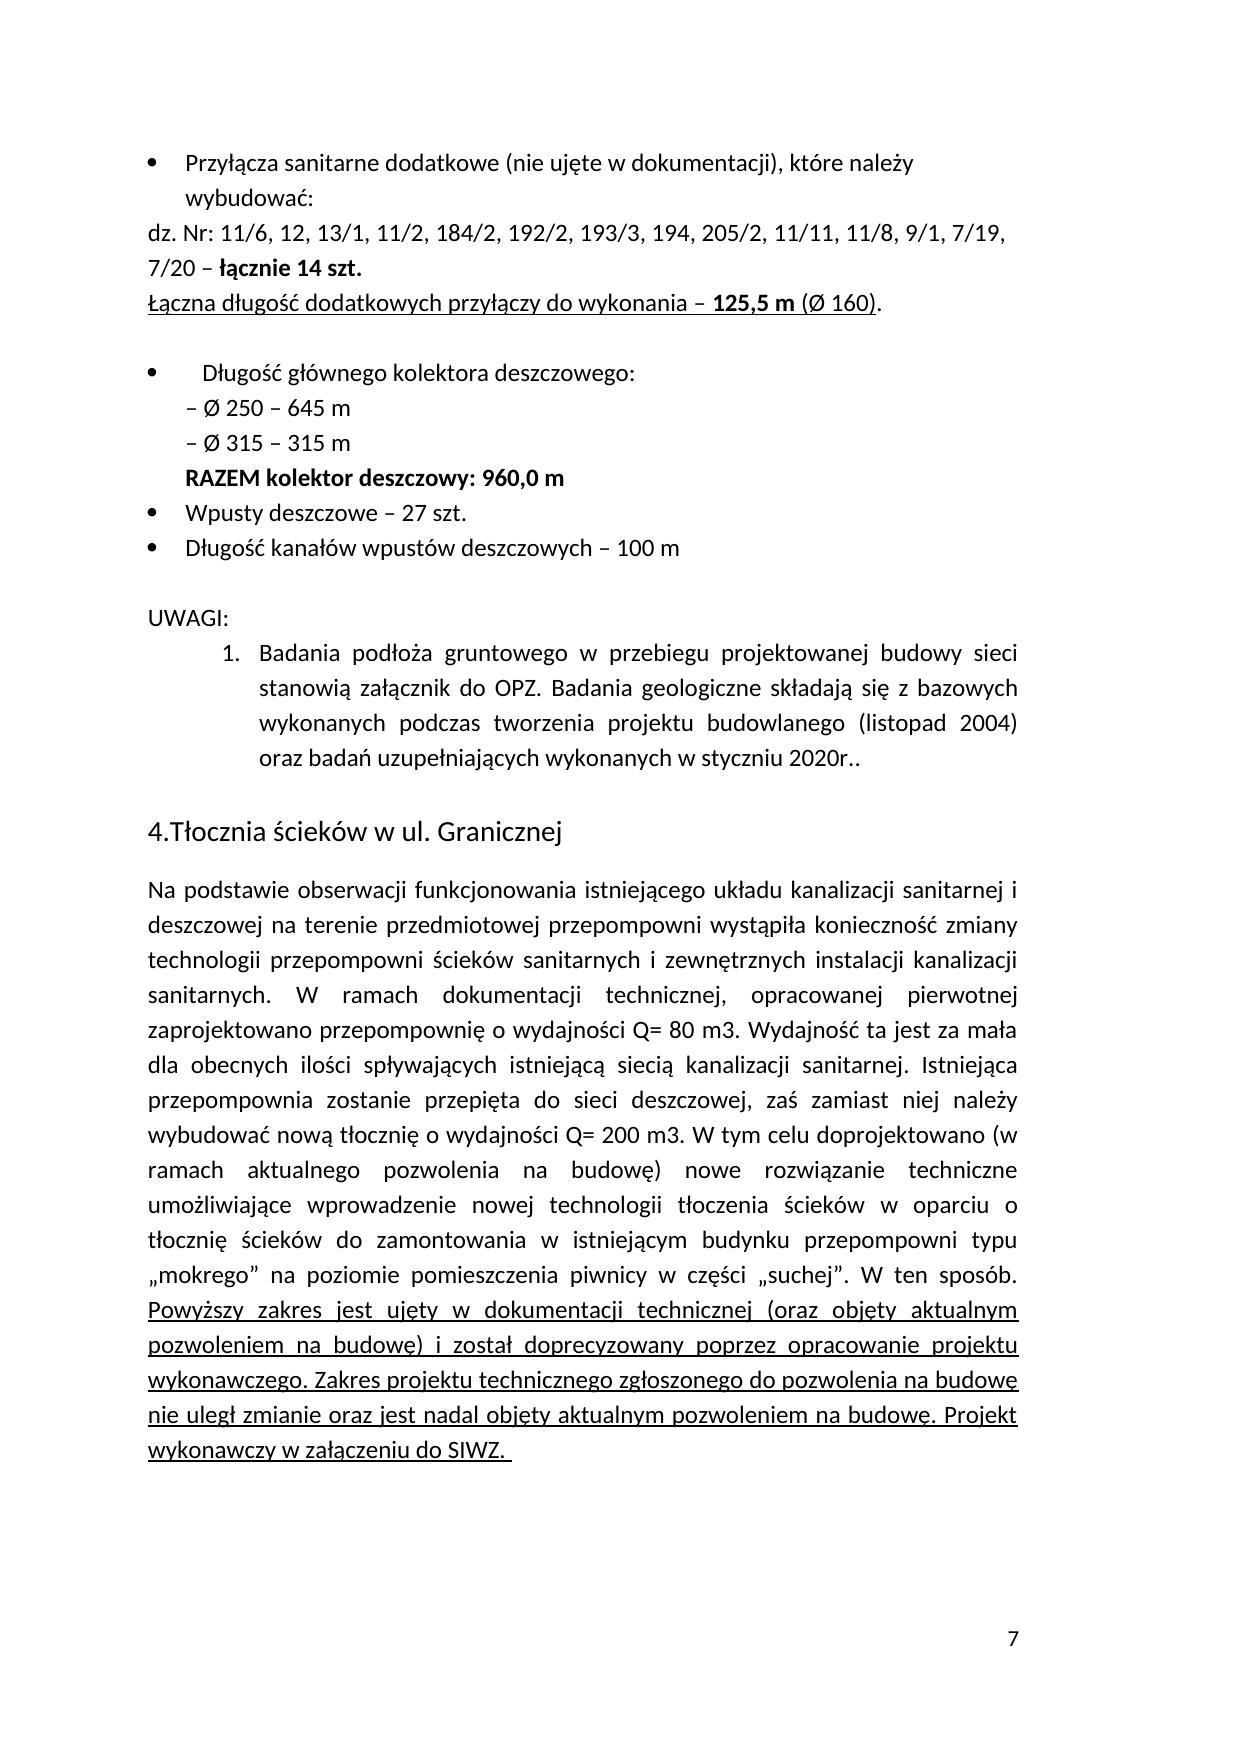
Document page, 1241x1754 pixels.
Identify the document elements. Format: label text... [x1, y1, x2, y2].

text dz. Nr: 11/6, 12, 13/1, 11/2, 184/2, 192/2, 193/3, 194, 205/2, 11/11, 11/8, 9/1, 7/19, 7/20 – łącznie 14 szt. [148, 218, 1019, 283]
list Przyłącza sanitarne dodatkowe (nie ujęte w dokumentacji), które należy wybudować: [148, 148, 1019, 213]
list Wpusty deszczowe – 27 szt. [148, 498, 1019, 528]
list Długość kanałów wpustów deszczowych – 100 m [148, 533, 1019, 563]
text Łączna długość dodatkowych przyłączy do wykonania – 125,5 m (Ø 160). [148, 288, 1019, 318]
list Badania podłoża gruntowego w przebiegu projektowanej budowy sieci stanowią załącznik do OPZ. Badania geologiczne składają się z bazowych wykonanych podczas tworzenia projektu budowlanego (listopad 2004) oraz badań uzupełniających wykonanych w styczniu 2020r.. [221, 638, 1019, 773]
text Na podstawie obserwacji funkcjonowania istniejącego układu kanalizacji sanitarnej i deszczowej na terenie przedmiotowej przepompowni wystąpiła konieczność zmiany technologii przepompowni ścieków sanitarnych i zewnętrznych instalacji kanalizacji sanitarnych. W ramach dokumentacji technicznej, opracowanej pierwotnej zaprojektowano przepompownię o wydajności Q= 80 m3. Wydajność ta jest za mała dla obecnych ilości spływających istniejącą siecią kanalizacji sanitarnej. Istniejąca przepompownia zostanie przepięta do sieci deszczowej, zaś zamiast niej należy wybudować nową tłocznię o wydajności Q= 200 m3. W tym celu doprojektowano (w ramach aktualnego pozwolenia na budowę) nowe rozwiązanie techniczne umożliwiające wprowadzenie nowej technologii tłoczenia ścieków w oparciu o tłocznię ścieków do zamontowania w istniejącym budynku przepompowni typu „mokrego” na poziomie pomieszczenia piwnicy w części „suchej”. W ten sposób. Powyższy zakres jest ujęty w dokumentacji technicznej (oraz objęty aktualnym pozwoleniem na budowę) i został doprecyzowany poprzez opracowanie projektu wykonawczego. Zakres projektu technicznego zgłoszonego do pozwolenia na budowę nie uległ zmianie oraz jest nadal objęty aktualnym pozwoleniem na budowę. Projekt wykonawczy w załączeniu do SIWZ. [148, 874, 1019, 1320]
text UWAGI: [148, 603, 1019, 633]
text – Ø 250 – 645 m [185, 393, 1019, 423]
text – Ø 315 – 315 m [185, 428, 1019, 458]
text 4.Tłocznia ścieków w ul. Granicznej [148, 813, 1019, 848]
text RAZEM kolektor deszczowy: 960,0 m [185, 463, 1019, 493]
list Długość głównego kolektora deszczowego: [148, 358, 1019, 388]
